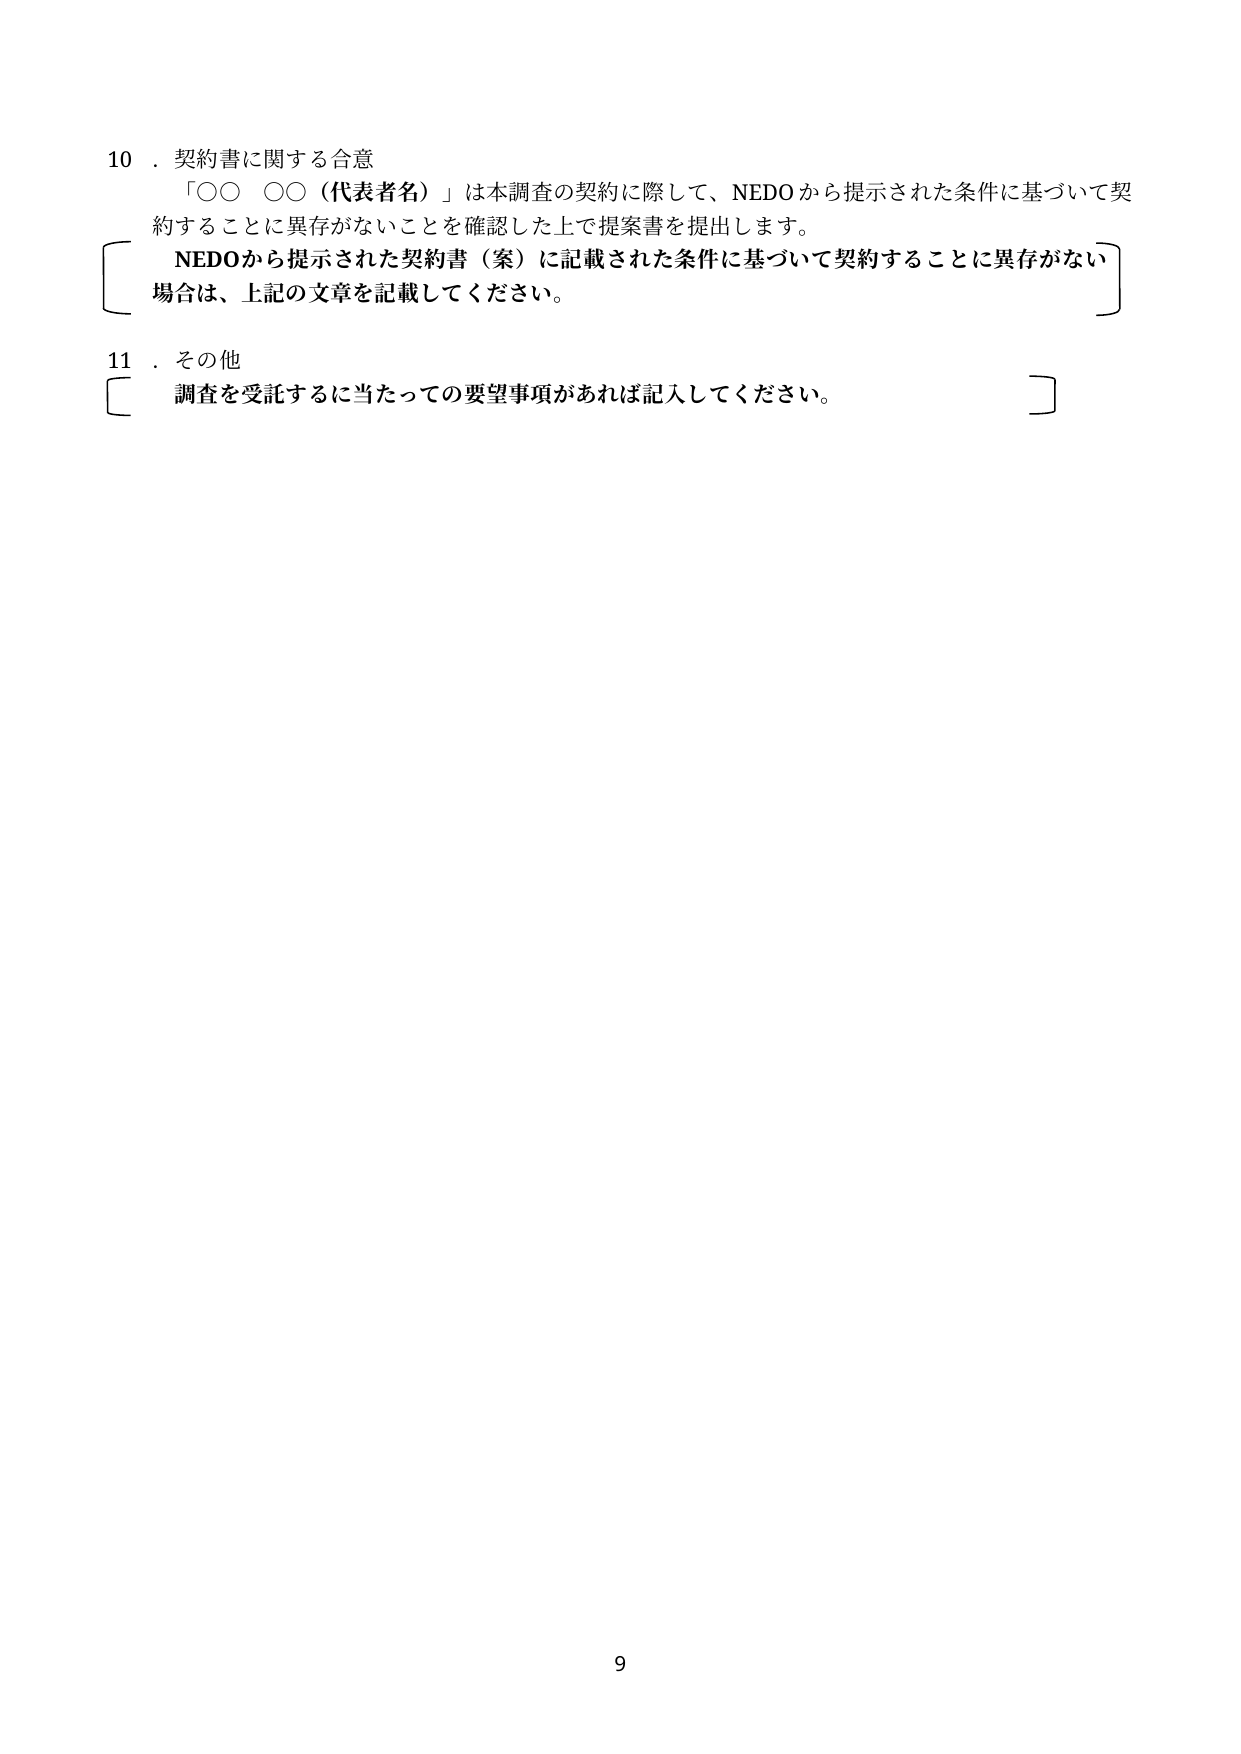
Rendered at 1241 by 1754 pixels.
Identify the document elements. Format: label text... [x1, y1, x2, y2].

text 11．その他 [107, 343, 1133, 376]
text 調査を受託するに当たっての要望事項があれば記入してください。 [130, 376, 1054, 410]
text NEDOから提示された契約書（案）に記載された条件に基づいて契約することに異存がない場合は、上記の文章を記載してください。 [130, 242, 1110, 309]
text 10．契約書に関する合意 [107, 141, 1133, 174]
text 「○○ ○○（代表者名）」は本調査の契約に際して、NEDOから提示された条件に基づいて契約することに異存がないことを確認した上で提案書を提出します。 [130, 174, 1133, 242]
